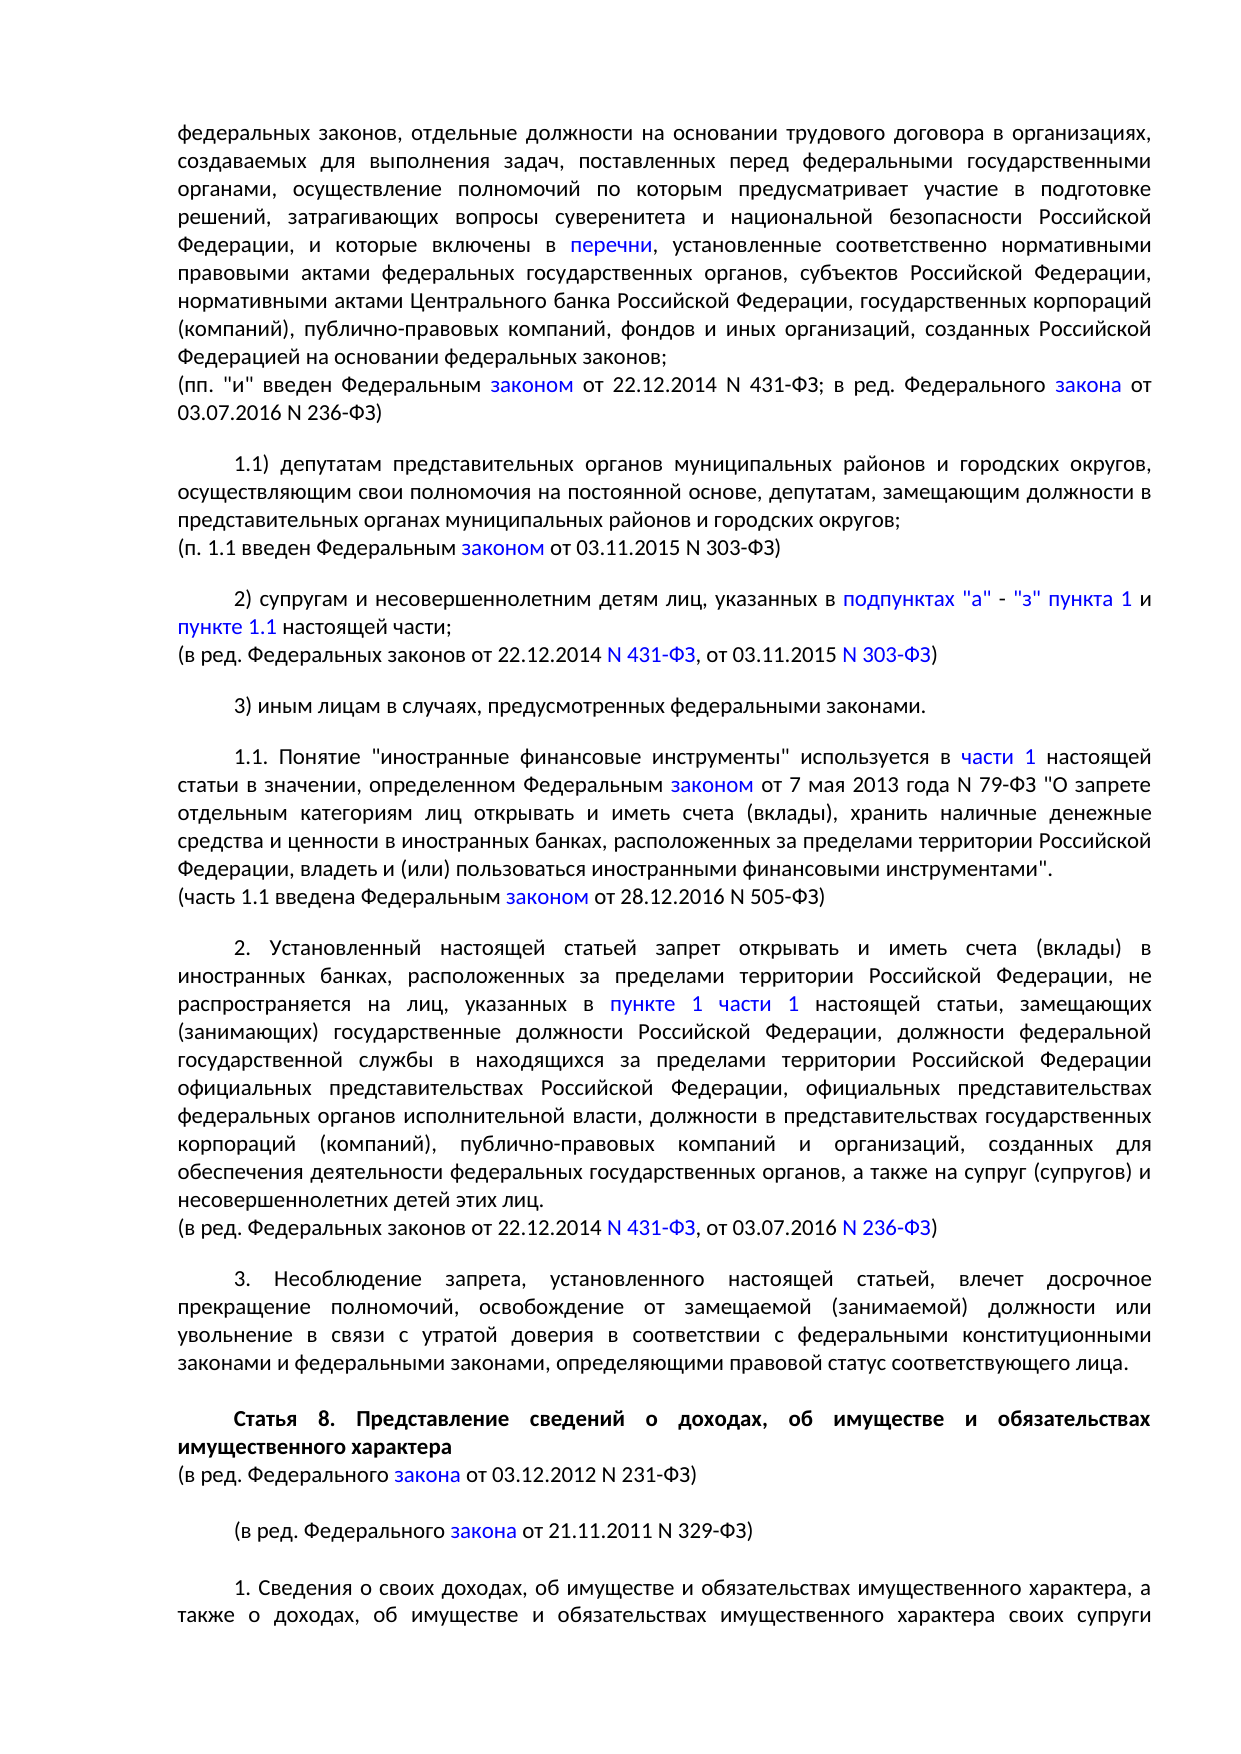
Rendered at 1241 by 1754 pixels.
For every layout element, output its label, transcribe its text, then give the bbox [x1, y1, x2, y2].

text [177, 1573, 1152, 1629]
text (в ред. Федерального закона от 21.11.2011 N 329-ФЗ) [177, 1517, 1152, 1544]
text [177, 118, 1152, 370]
text 3) иным лицам в случаях, предусмотренных федеральными законами. [177, 691, 1152, 719]
text (в ред. Федеральных законов от 22.12.2014 N 431-ФЗ, от 03.07.2016 N 236-ФЗ) [177, 1213, 1152, 1241]
text 1.1. Понятие "иностранные финансовые инструменты" используется в части 1 настоящей статьи в значении, определенном Федеральным законом от 7 мая 2013 года N 79-ФЗ "О запрете отдельным категориям лиц открывать и иметь счета (вклады), хранить наличные денежные средства и ценности в иностранных банках, расположенных за пределами территории Российской Федерации, владеть и (или) пользоваться иностранными финансовыми инструментами". [177, 742, 1152, 882]
text (часть 1.1 введена Федеральным законом от 28.12.2016 N 505-ФЗ) [177, 882, 1152, 910]
text 2) супругам и несовершеннолетним детям лиц, указанных в подпунктах "а" - "з" пункта 1 и пункте 1.1 настоящей части; [177, 584, 1152, 640]
text 3. Несоблюдение запрета, установленного настоящей статьей, влечет досрочное прекращение полномочий, освобождение от замещаемой (занимаемой) должности или увольнение в связи с утратой доверия в соответствии с федеральными конституционными законами и федеральными законами, определяющими правовой статус соответствующего лица. [177, 1264, 1152, 1376]
text (пп. "и" введен Федеральным законом от 22.12.2014 N 431-ФЗ; в ред. Федерального закона от 03.07.2016 N 236-ФЗ) [177, 370, 1152, 426]
text (в ред. Федеральных законов от 22.12.2014 N 431-ФЗ, от 03.11.2015 N 303-ФЗ) [177, 640, 1152, 668]
text (п. 1.1 введен Федеральным законом от 03.11.2015 N 303-ФЗ) [177, 533, 1152, 561]
text 1.1) депутатам представительных органов муниципальных районов и городских округов, осуществляющим свои полномочия на постоянной основе, депутатам, замещающим должности в представительных органах муниципальных районов и городских округов; [177, 449, 1152, 533]
text (в ред. Федерального закона от 03.12.2012 N 231-ФЗ) [177, 1461, 1152, 1488]
title Статья 8. Представление сведений о доходах, об имуществе и обязательствах имущественного характера [177, 1404, 1152, 1461]
text 2. Установленный настоящей статьей запрет открывать и иметь счета (вклады) в иностранных банках, расположенных за пределами территории Российской Федерации, не распространяется на лиц, указанных в пункте 1 части 1 настоящей статьи, замещающих (занимающих) государственные должности Российской Федерации, должности федеральной государственной службы в находящихся за пределами территории Российской Федерации официальных представительствах Российской Федерации, официальных представительствах федеральных органов исполнительной власти, должности в представительствах государственных корпораций (компаний), публично-правовых компаний и организаций, созданных для обеспечения деятельности федеральных государственных органов, а также на супруг (супругов) и несовершеннолетних детей этих лиц. [177, 933, 1152, 1213]
